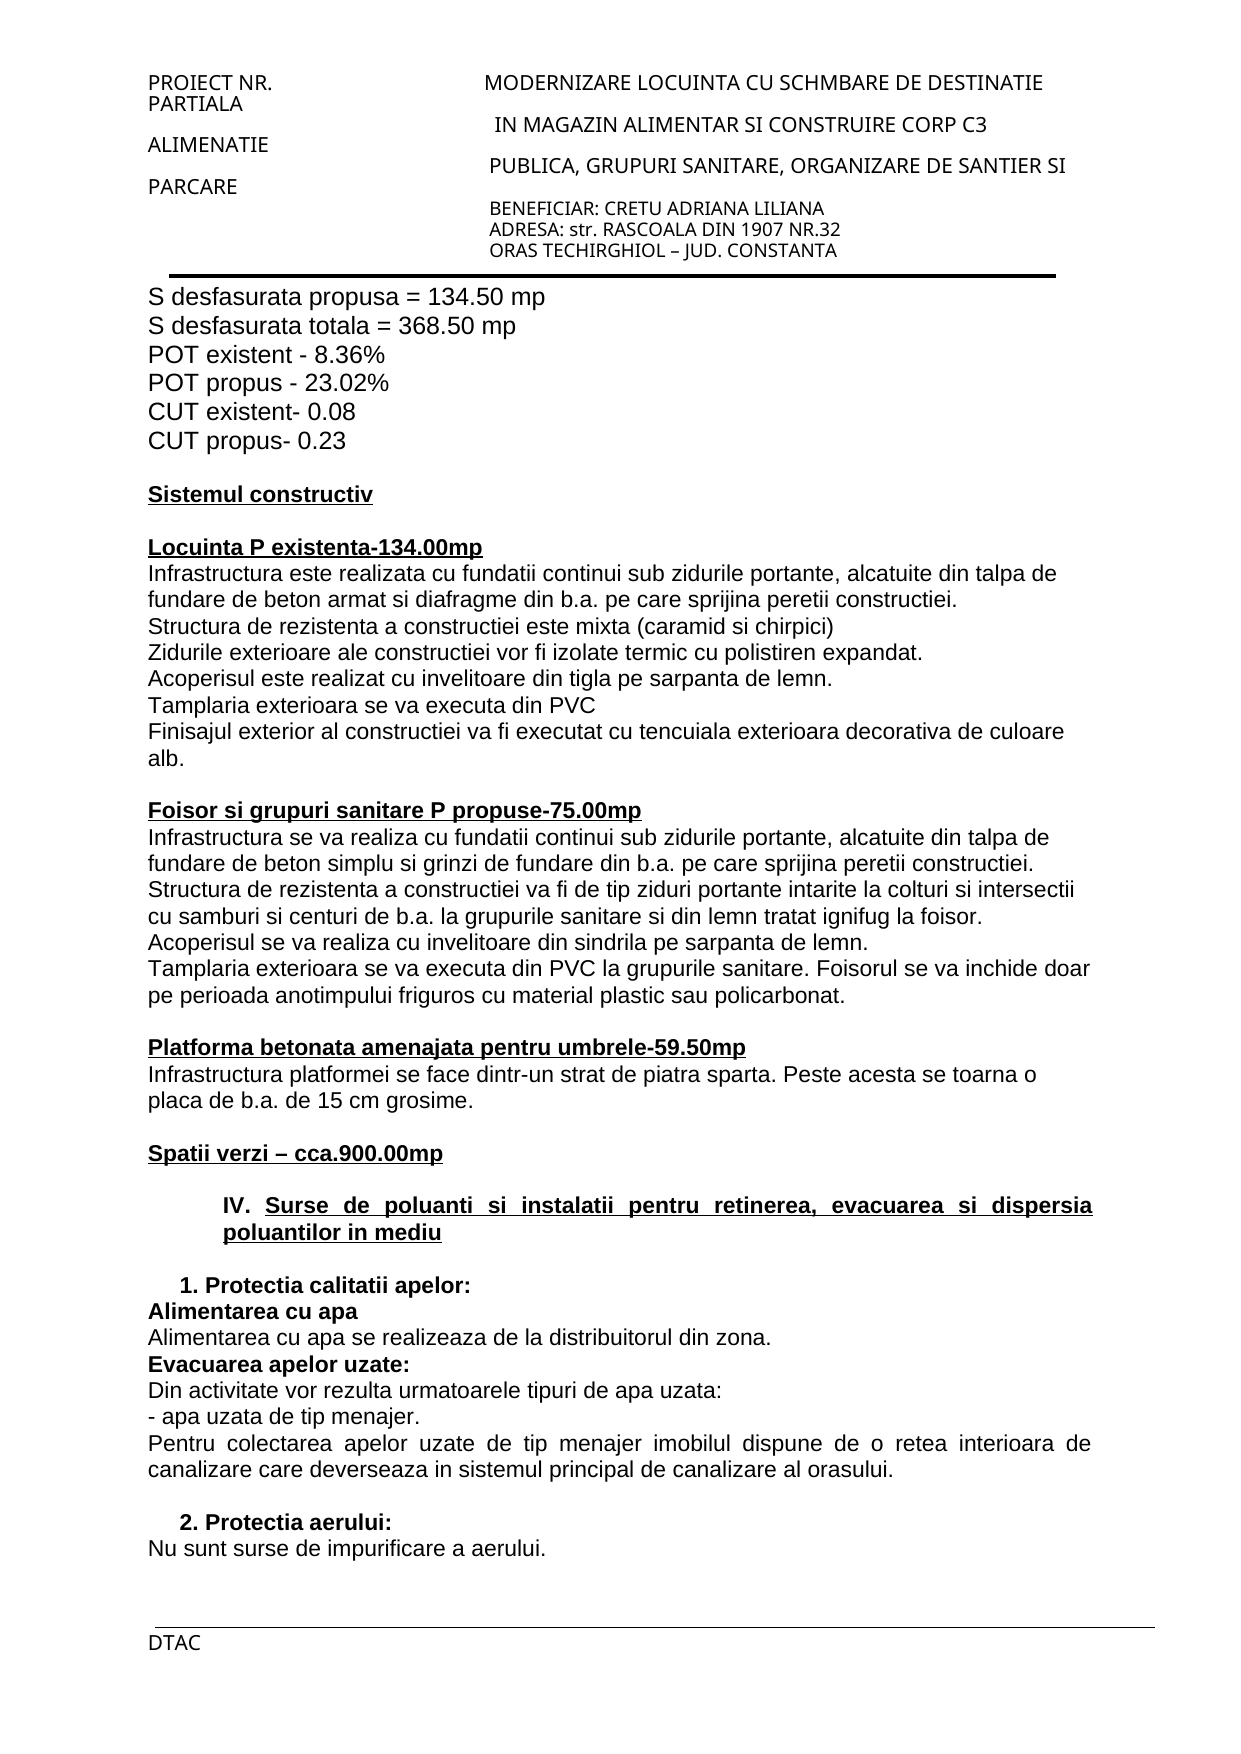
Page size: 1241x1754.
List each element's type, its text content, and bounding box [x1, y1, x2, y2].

text Nu sunt surse de impurificare a aerului. [148, 1535, 1093, 1561]
text 1. Protectia calitatii apelor: [148, 1272, 1093, 1298]
text Sistemul constructiv [148, 481, 1093, 507]
text Locuinta P existenta-134.00mp [148, 534, 1093, 560]
text Zidurile exterioare ale constructiei vor fi izolate termic cu polistiren expandat. [148, 639, 1093, 665]
text Tamplaria exterioara se va executa din PVC la grupurile sanitare. Foisorul se va inchide doar pe perioada anotimpului friguros cu material plastic sau policarbonat. [148, 955, 1093, 1008]
text S desfasurata propusa = 134.50 mp [148, 282, 1093, 311]
text POT propus - 23.02% [148, 368, 1093, 397]
text Alimentarea cu apa [148, 1298, 1093, 1324]
text Spatii verzi – cca.900.00mp [148, 1140, 1093, 1166]
text CUT propus- 0.23 [148, 426, 1093, 454]
text Foisor si grupuri sanitare P propuse-75.00mp [148, 797, 1093, 823]
text IV. Surse de poluanti si instalatii pentru retinerea, evacuarea si dispersia poluantilor in mediu [223, 1192, 1093, 1245]
text Platforma betonata amenajata pentru umbrele-59.50mp [148, 1034, 1093, 1061]
text Acoperisul este realizat cu invelitoare din tigla pe sarpanta de lemn. [148, 665, 1093, 692]
text Structura de rezistenta a constructiei este mixta (caramid si chirpici) [148, 613, 1093, 639]
text Evacuarea apelor uzate: [148, 1351, 1093, 1377]
text Pentru colectarea apelor uzate de tip menajer imobilul dispune de o retea interioara de canalizare care deverseaza in sistemul principal de canalizare al orasului. [148, 1430, 1093, 1482]
text Structura de rezistenta a constructiei va fi de tip ziduri portante intarite la colturi si intersectii cu samburi si centuri de b.a. la grupurile sanitare si din lemn tratat ignifug la foisor. [148, 876, 1093, 929]
text Tamplaria exterioara se va executa din PVC [148, 692, 1093, 718]
text - apa uzata de tip menajer. [148, 1403, 1093, 1430]
text Infrastructura se va realiza cu fundatii continui sub zidurile portante, alcatuite din talpa de fundare de beton simplu si grinzi de fundare din b.a. pe care sprijina peretii constructiei. [148, 823, 1093, 876]
text Din activitate vor rezulta urmatoarele tipuri de apa uzata: [148, 1377, 1093, 1403]
text S desfasurata totala = 368.50 mp [148, 311, 1093, 339]
text Acoperisul se va realiza cu invelitoare din sindrila pe sarpanta de lemn. [148, 929, 1093, 955]
text Alimentarea cu apa se realizeaza de la distribuitorul din zona. [148, 1324, 1093, 1351]
text Infrastructura platformei se face dintr-un strat de piatra sparta. Peste acesta se toarna o placa de b.a. de 15 cm grosime. [148, 1061, 1093, 1113]
text Infrastructura este realizata cu fundatii continui sub zidurile portante, alcatuite din talpa de fundare de beton armat si diafragme din b.a. pe care sprijina peretii constructiei. [148, 560, 1093, 613]
text POT existent - 8.36% [148, 339, 1093, 368]
text 2. Protectia aerului: [148, 1509, 1093, 1535]
text Finisajul exterior al constructiei va fi executat cu tencuiala exterioara decorativa de culoare alb. [148, 718, 1093, 771]
text CUT existent- 0.08 [148, 397, 1093, 426]
